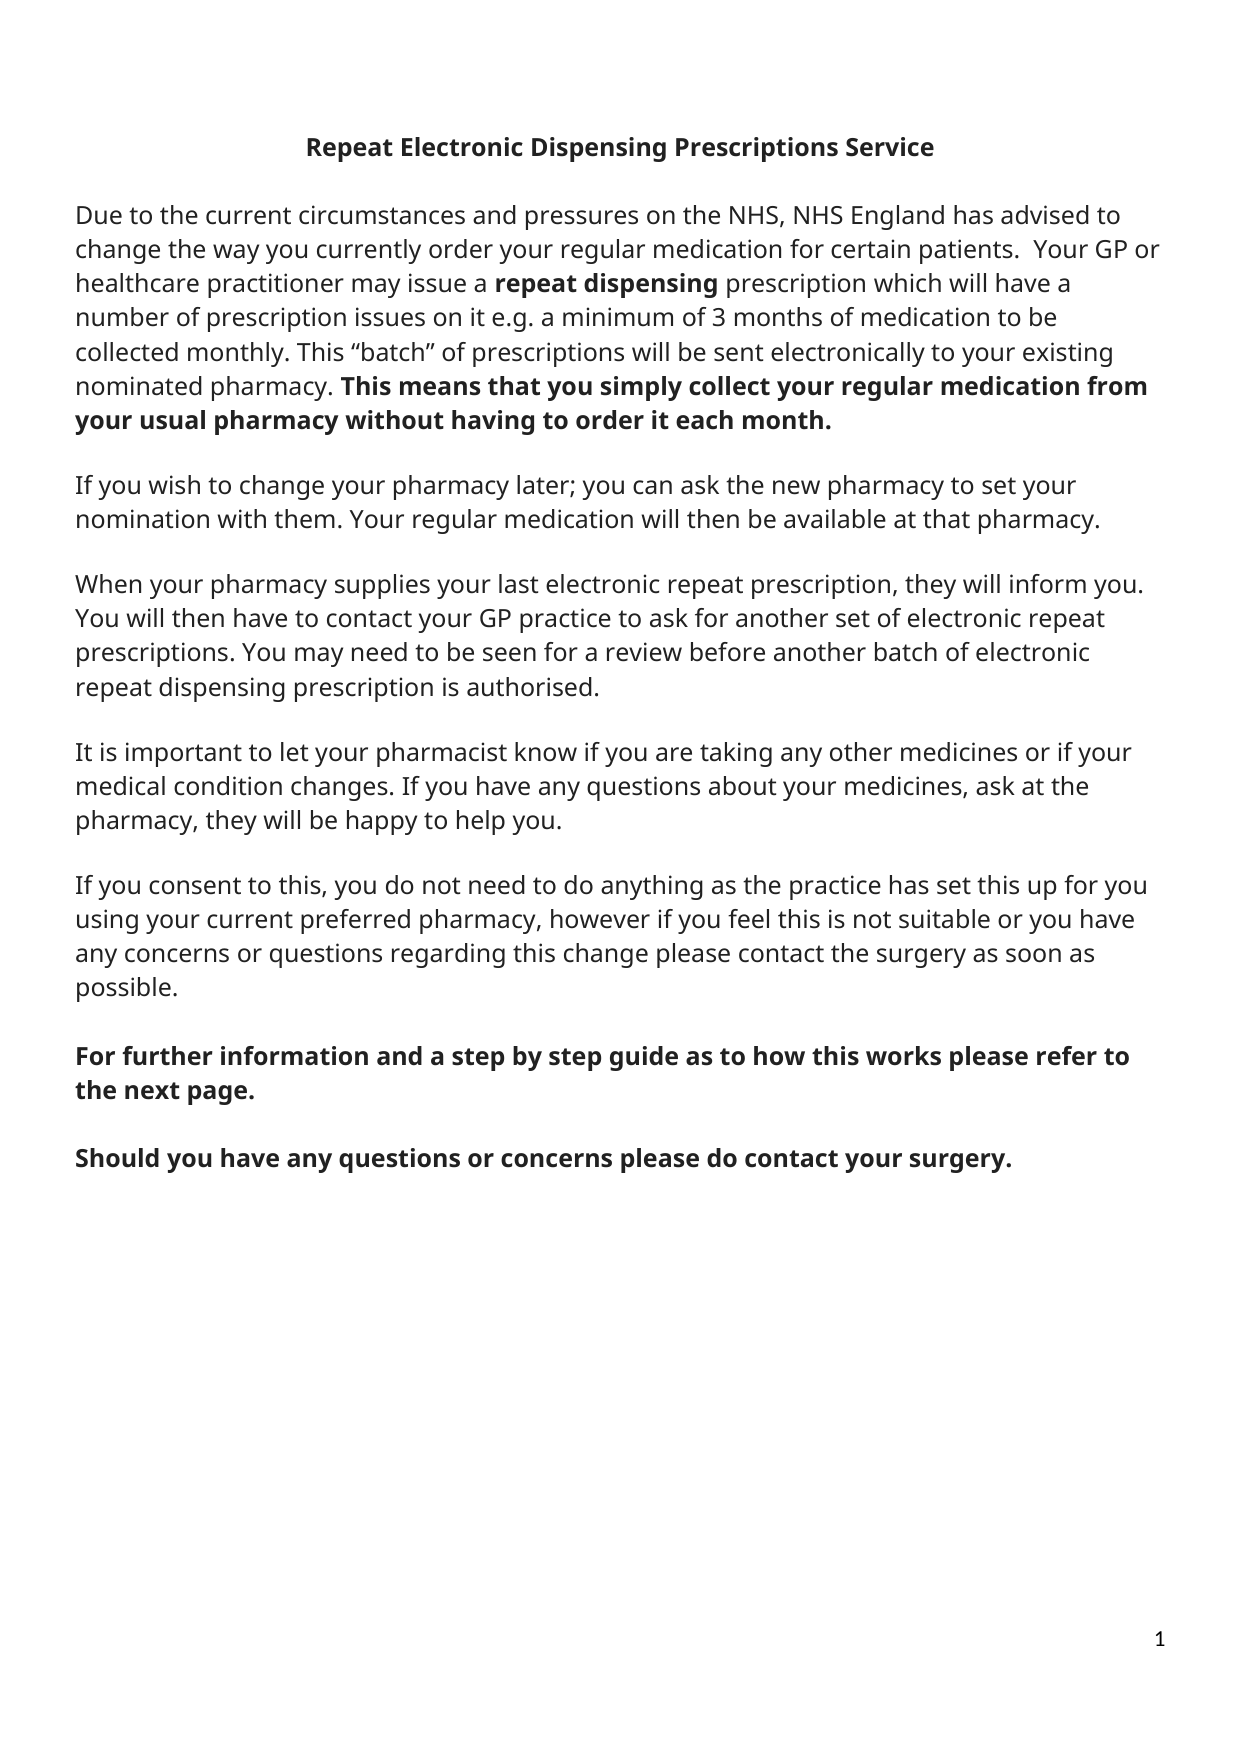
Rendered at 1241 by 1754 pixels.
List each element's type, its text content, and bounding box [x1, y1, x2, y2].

text When your pharmacy supplies your last electronic repeat prescription, they will inform you. You will then have to contact your GP practice to ask for another set of electronic repeat prescriptions. You may need to be seen for a review before another batch of electronic repeat dispensing prescription is authorised. [75, 567, 1165, 703]
text Should you have any questions or concerns please do contact your surgery. [75, 1140, 1165, 1174]
text If you wish to change your pharmacy later; you can ask the new pharmacy to set your nomination with them. Your regular medication will then be available at that pharmacy. [75, 468, 1165, 536]
text For further information and a step by step guide as to how this works please refer to the next page. [75, 1038, 1165, 1106]
text Due to the current circumstances and pressures on the NHS, NHS England has advised to change the way you currently order your regular medication for certain patients. Your GP or healthcare practitioner may issue a repeat dispensing prescription which will have a number of prescription issues on it e.g. a minimum of 3 months of medication to be collected monthly. This “batch” of prescriptions will be sent electronically to your existing nominated pharmacy. This means that you simply collect your regular medication from your usual pharmacy without having to order it each month. [75, 198, 1165, 436]
text If you consent to this, you do not need to do anything as the practice has set this up for you using your current preferred pharmacy, however if you feel this is not suitable or you have any concerns or questions regarding this change please contact the surgery as soon as possible. [75, 868, 1165, 1004]
text Repeat Electronic Dispensing Prescriptions Service [75, 130, 1165, 164]
text It is important to let your pharmacist know if you are taking any other medicines or if your medical condition changes. If you have any questions about your medicines, ask at the pharmacy, they will be happy to help you. [75, 734, 1165, 837]
